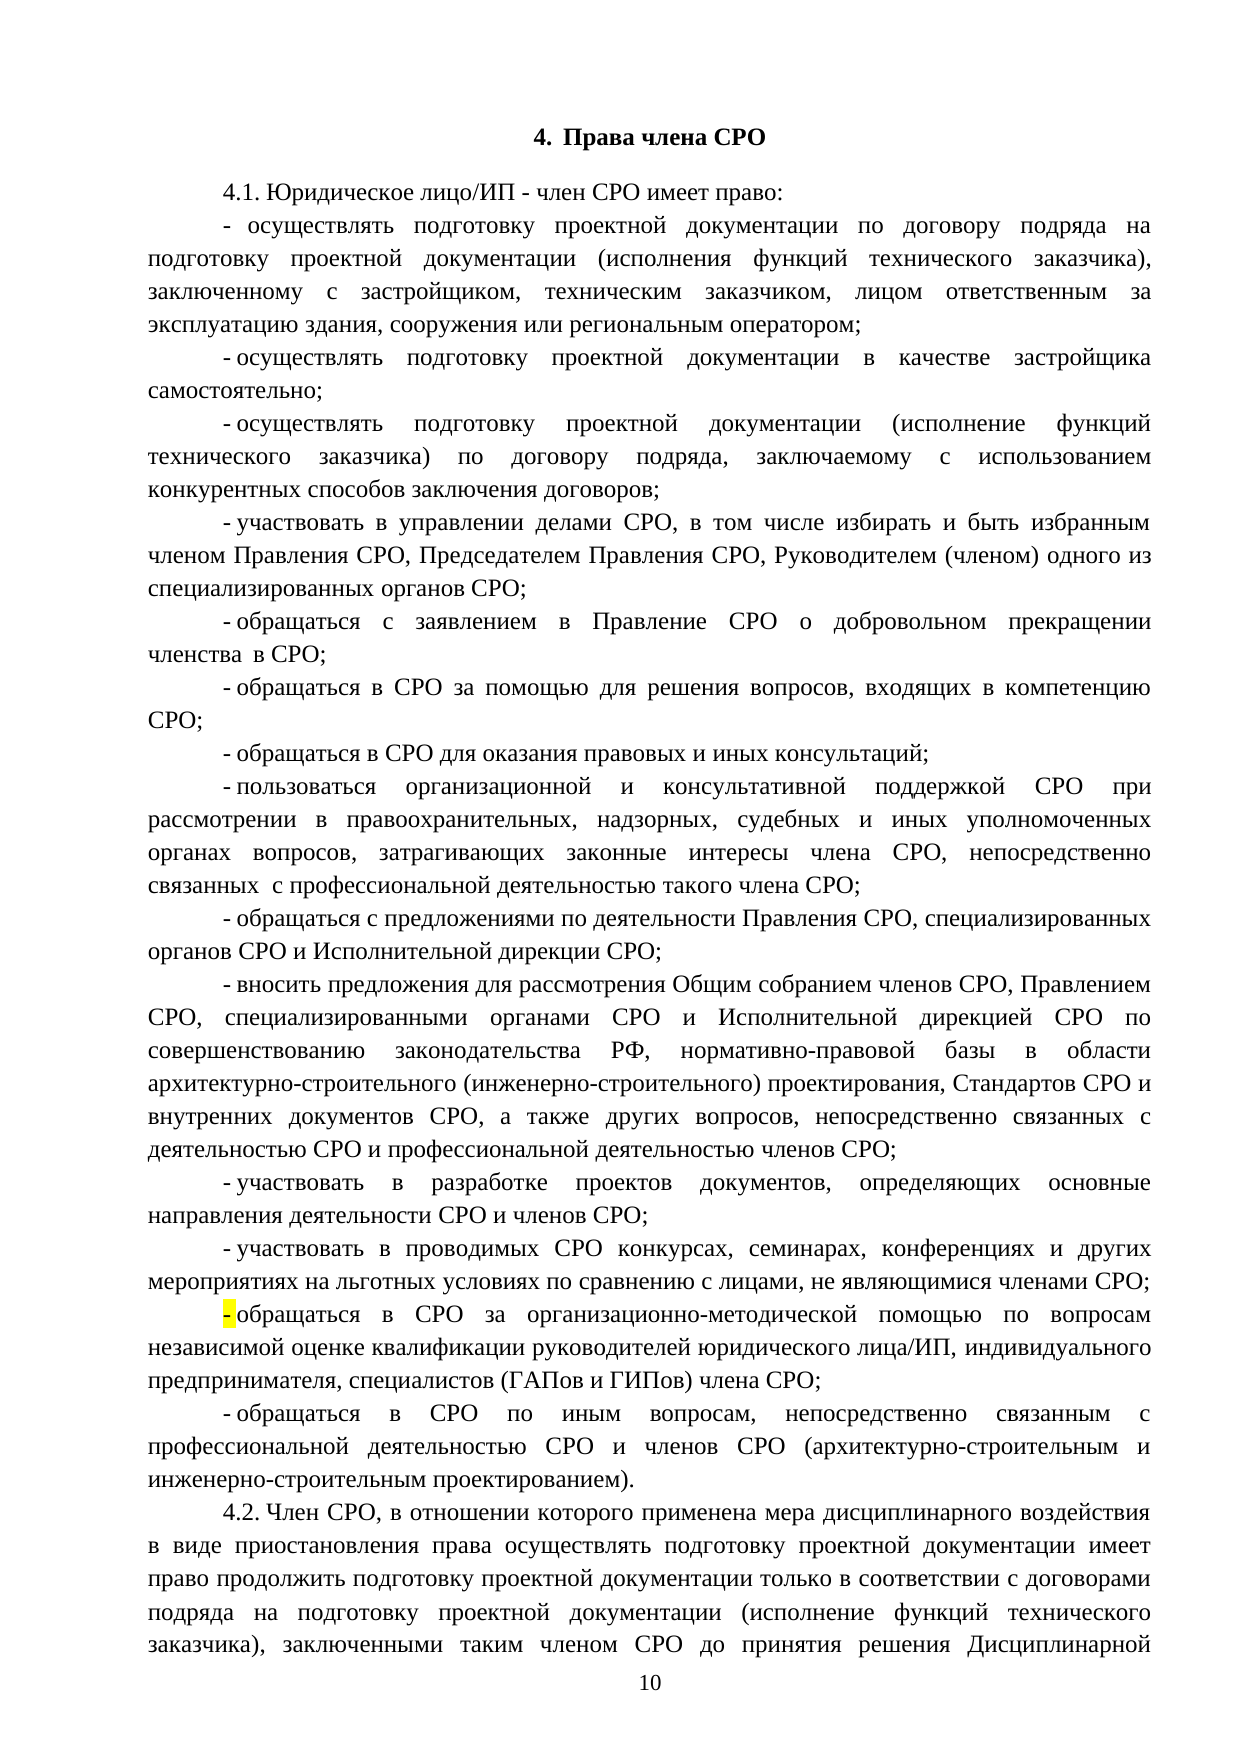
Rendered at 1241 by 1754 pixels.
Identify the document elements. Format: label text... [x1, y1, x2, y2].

list обращаться в СРО за помощью для решения вопросов, входящих в компетенцию СРО; [148, 672, 1152, 734]
list осуществлять подготовку проектной документации в качестве застройщика самостоятельно; [148, 342, 1152, 403]
list участвовать в управлении делами СРО, в том числе избирать и быть избранным членом Правления СРО, Председателем Правления СРО, Руководителем (членом) одного из специализированных органов СРО; [148, 507, 1152, 602]
list Юридическое лицо/ИП - член СРО имеет право: [148, 177, 1152, 205]
subtitle Права члена СРО [148, 122, 1152, 150]
list обращаться с предложениями по деятельности Правления СРО, специализированных органов СРО и Исполнительной дирекции СРО; [148, 903, 1152, 965]
list участвовать в разработке проектов документов, определяющих основные направления деятельности СРО и членов СРО; [148, 1167, 1152, 1229]
list пользоваться организационной и консультативной поддержкой СРО при рассмотрении в правоохранительных, надзорных, судебных и иных уполномоченных органах вопросов, затрагивающих законные интересы члена СРО, непосредственно связанных с профессиональной деятельностью такого члена СРО; [148, 771, 1152, 899]
list обращаться с заявлением в Правление СРО о добровольном прекращении членства в СРО; [148, 606, 1152, 668]
list вносить предложения для рассмотрения Общим собранием членов СРО, Правлением СРО, специализированными органами СРО и Исполнительной дирекцией СРО по совершенствованию законодательства РФ, нормативно-правовой базы в области архитектурно-строительного (инженерно-строительного) проектирования, Стандартов СРО и внутренних документов СРО, а также других вопросов, непосредственно связанных с деятельностью СРО и профессиональной деятельностью членов СРО; [148, 969, 1152, 1163]
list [148, 1497, 1152, 1658]
list участвовать в проводимых СРО конкурсах, семинарах, конференциях и других мероприятиях на льготных условиях по сравнению с лицами, не являющимися членами СРО; [148, 1233, 1152, 1295]
list обращаться в СРО для оказания правовых и иных консультаций; [148, 738, 1152, 767]
list осуществлять подготовку проектной документации по договору подряда на подготовку проектной документации (исполнения функций технического заказчика), заключенному с застройщиком, техническим заказчиком, лицом ответственным за эксплуатацию здания, сооружения или региональным оператором; [148, 210, 1152, 337]
list обращаться в СРО за организационно-методической помощью по вопросам независимой оценке квалификации руководителей юридического лица/ИП, индивидуального предпринимателя, специалистов (ГАПов и ГИПов) члена СРО; [148, 1299, 1152, 1394]
list осуществлять подготовку проектной документации (исполнение функций технического заказчика) по договору подряда, заключаемому с использованием конкурентных способов заключения договоров; [148, 408, 1152, 503]
list обращаться в СРО по иным вопросам, непосредственно связанным с профессиональной деятельностью СРО и членов СРО (архитектурно-строительным и инженерно-строительным проектированием). [148, 1398, 1152, 1493]
